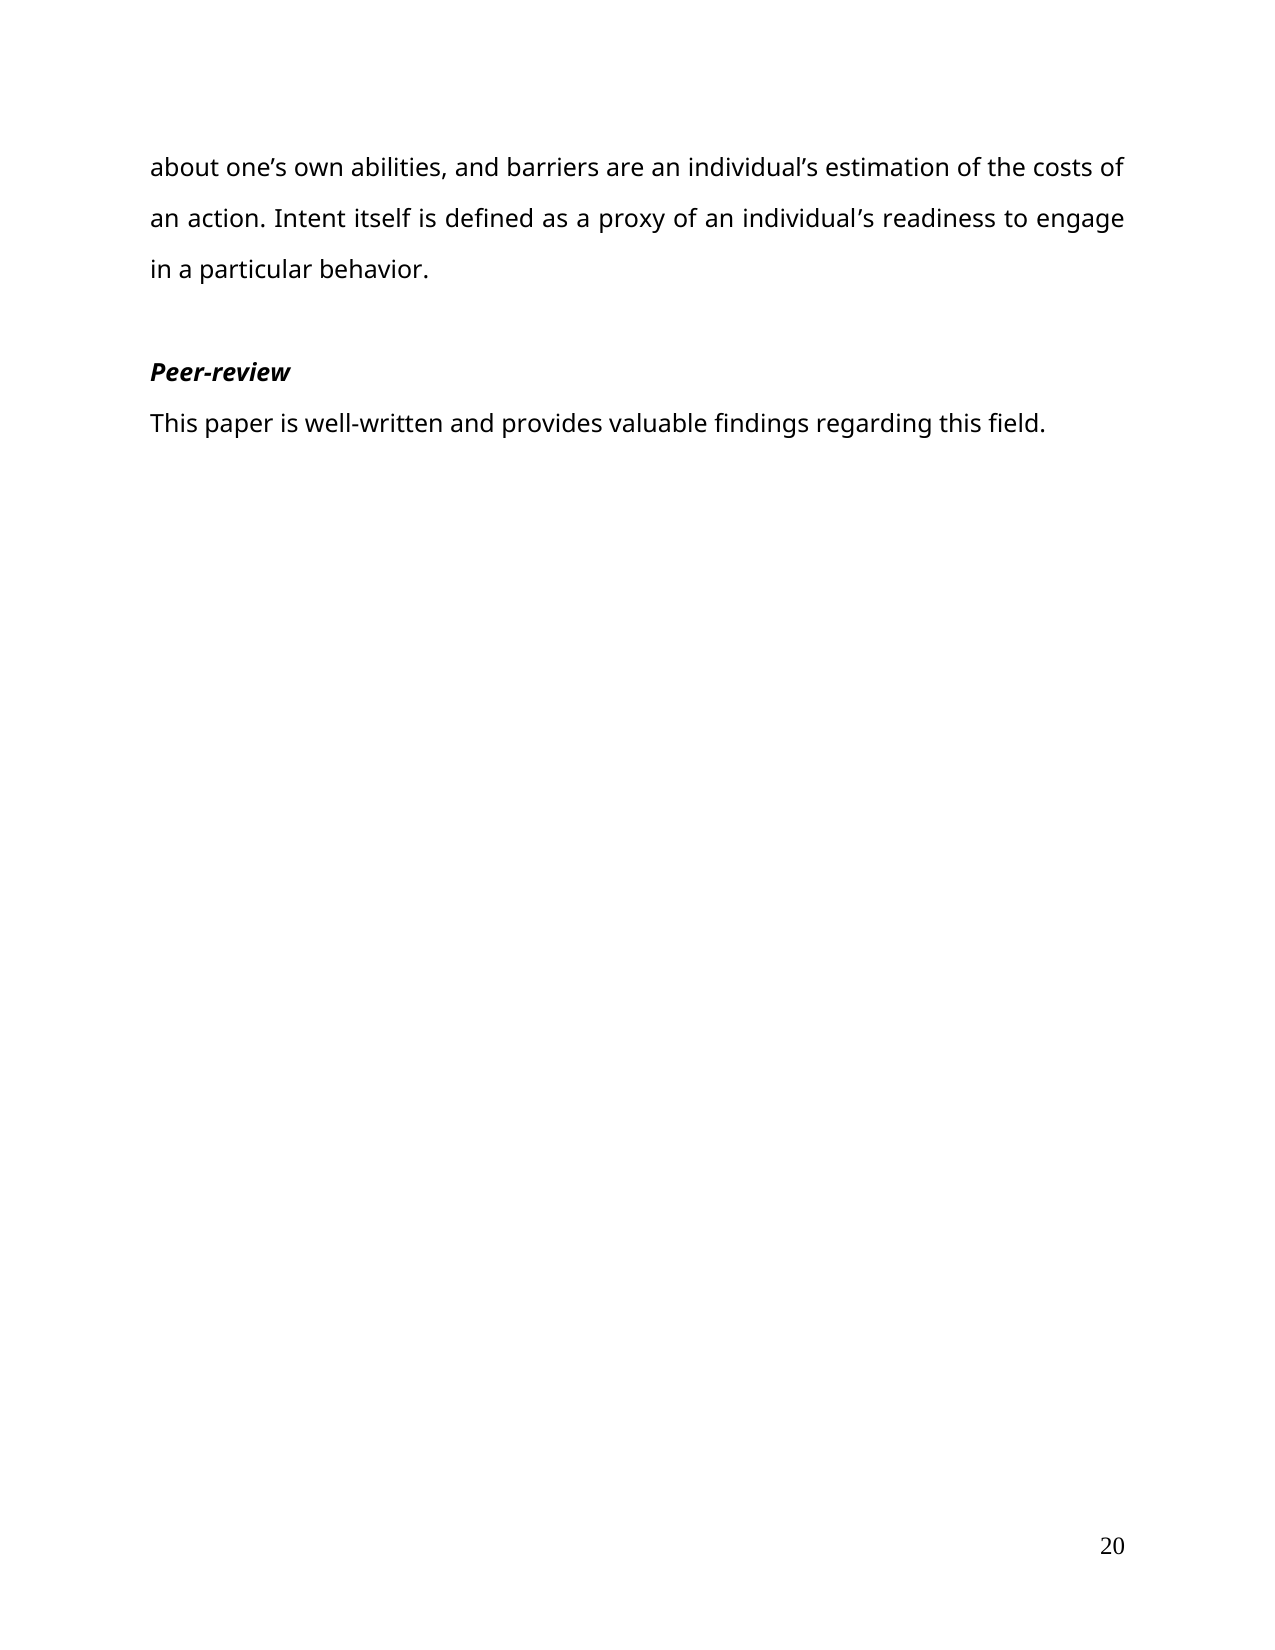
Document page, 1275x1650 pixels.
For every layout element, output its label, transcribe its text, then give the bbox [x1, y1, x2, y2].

text This paper is well-written and provides valuable findings regarding this field. [150, 405, 1125, 439]
text Peer-review [150, 354, 1125, 388]
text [150, 150, 1125, 286]
